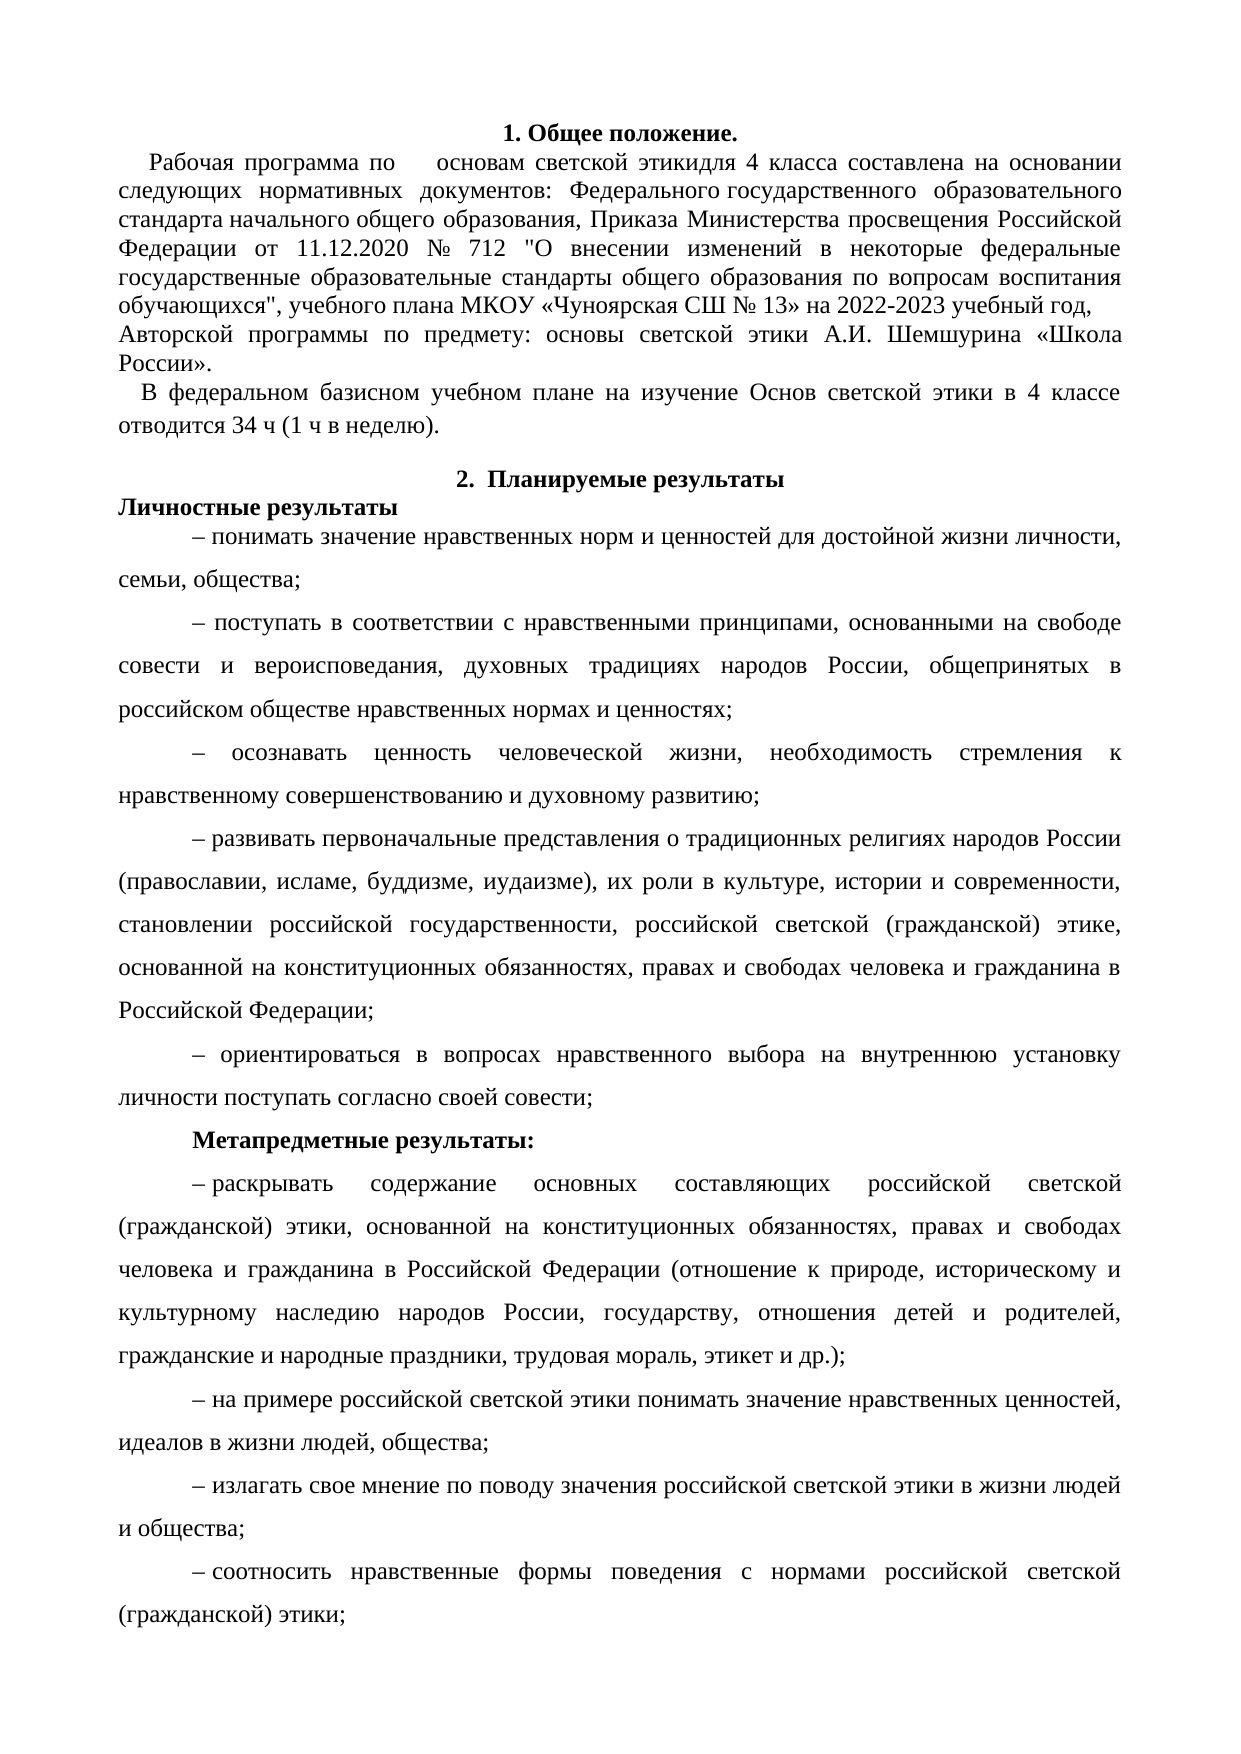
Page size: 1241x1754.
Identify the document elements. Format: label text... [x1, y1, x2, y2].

text Личностные результаты [118, 492, 1122, 521]
text 1. Общее положение. [118, 118, 1122, 147]
text В федеральном базисном учебном плане на изучение Основ светской этики в 4 классе отводится 34 ч (1 ч в неделю). [118, 377, 1122, 439]
text Авторской программы по предмету: основы светской этики А.И. Шемшурина «Школа России». [118, 319, 1122, 377]
text – поступать в соответствии с нравственными принципами, основанными на свободе совести и вероисповедания, духовных традициях народов России, общепринятых в российском обществе нравственных нормах и ценностях; [118, 607, 1122, 722]
text – развивать первоначальные представления о традиционных религиях народов России (православии, исламе, буддизме, иудаизме), их роли в культуре, истории и современности, становлении российской государственности, российской светской (гражданской) этике, основанной на конституционных обязанностях, правах и свободах человека и гражданина в Российской Федерации; [118, 823, 1122, 1024]
text Рабочая программа по основам светской этикидля 4 класса составлена на основании следующих нормативных документов: Федерального государственного образовательного стандарта начального общего образования, Приказа Министерства просвещения Российской Федерации от 11.12.2020 № 712 "О внесении изменений в некоторые федеральные государственные образовательные стандарты общего образования по вопросам воспитания обучающихся", учебного плана МКОУ «Чуноярская СШ № 13» на 2022-2023 учебный год, [118, 147, 1122, 319]
text – ориентироваться в вопросах нравственного выбора на внутреннюю установку личности поступать согласно своей совести; [118, 1039, 1122, 1111]
text – излагать свое мнение по поводу значения российской светской этики в жизни людей и общества; [118, 1470, 1122, 1542]
text – раскрывать содержание основных составляющих российской светской (гражданской) этики, основанной на конституционных обязанностях, правах и свободах человека и гражданина в Российской Федерации (отношение к природе, историческому и культурному наследию народов России, государству, отношения детей и родителей, гражданские и народные праздники, трудовая мораль, этикет и др.); [118, 1168, 1122, 1369]
text – на примере российской светской этики понимать значение нравственных ценностей, идеалов в жизни людей, общества; [118, 1384, 1122, 1456]
text 2. Планируемые результаты [118, 464, 1122, 492]
text Метапредметные результаты: [118, 1125, 1122, 1154]
text – понимать значение нравственных норм и ценностей для достойной жизни личности, семьи, общества; [118, 521, 1122, 593]
text – соотносить нравственные формы поведения с нормами российской светской (гражданской) этики; [118, 1556, 1122, 1628]
text – осознавать ценность человеческой жизни, необходимость стремления к нравственному совершенствованию и духовному развитию; [118, 737, 1122, 809]
